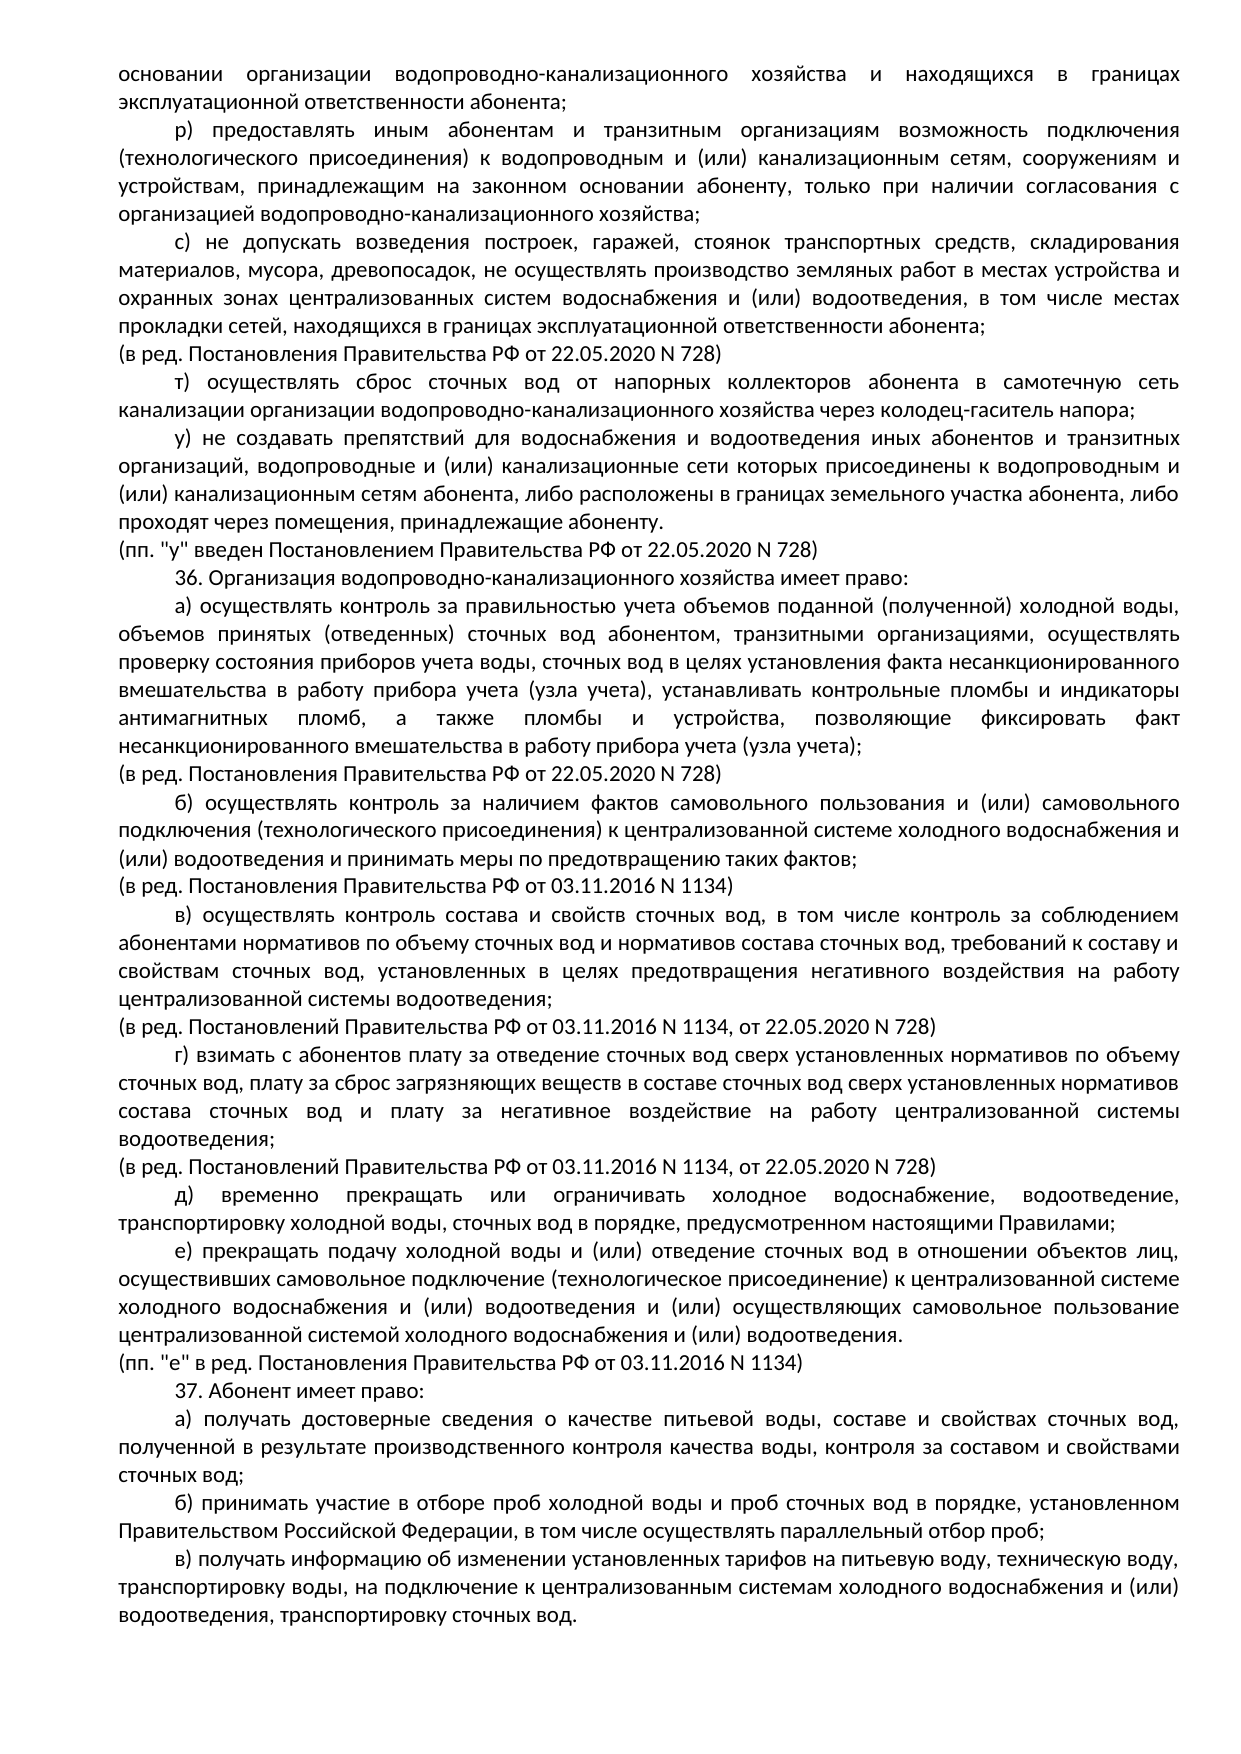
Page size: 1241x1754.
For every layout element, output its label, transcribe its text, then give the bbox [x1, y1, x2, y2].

text г) взимать с абонентов плату за отведение сточных вод сверх установленных нормативов по объему сточных вод, плату за сброс загрязняющих веществ в составе сточных вод сверх установленных нормативов состава сточных вод и плату за негативное воздействие на работу централизованной системы водоотведения; [118, 1040, 1181, 1152]
text т) осуществлять сброс сточных вод от напорных коллекторов абонента в самотечную сеть канализации организации водопроводно-канализационного хозяйства через колодец-гаситель напора; [118, 367, 1181, 423]
text д) временно прекращать или ограничивать холодное водоснабжение, водоотведение, транспортировку холодной воды, сточных вод в порядке, предусмотренном настоящими Правилами; [118, 1180, 1181, 1236]
text б) принимать участие в отборе проб холодной воды и проб сточных вод в порядке, установленном Правительством Российской Федерации, в том числе осуществлять параллельный отбор проб; [118, 1488, 1181, 1544]
text (в ред. Постановления Правительства РФ от 22.05.2020 N 728) [118, 759, 1181, 788]
text (пп. "у" введен Постановлением Правительства РФ от 22.05.2020 N 728) [118, 535, 1181, 563]
text а) осуществлять контроль за правильностью учета объемов поданной (полученной) холодной воды, объемов принятых (отведенных) сточных вод абонентом, транзитными организациями, осуществлять проверку состояния приборов учета воды, сточных вод в целях установления факта несанкционированного вмешательства в работу прибора учета (узла учета), устанавливать контрольные пломбы и индикаторы антимагнитных пломб, а также пломбы и устройства, позволяющие фиксировать факт несанкционированного вмешательства в работу прибора учета (узла учета); [118, 591, 1181, 759]
text а) получать достоверные сведения о качестве питьевой воды, составе и свойствах сточных вод, полученной в результате производственного контроля качества воды, контроля за составом и свойствами сточных вод; [118, 1404, 1181, 1488]
text е) прекращать подачу холодной воды и (или) отведение сточных вод в отношении объектов лиц, осуществивших самовольное подключение (технологическое присоединение) к централизованной системе холодного водоснабжения и (или) водоотведения и (или) осуществляющих самовольное пользование централизованной системой холодного водоснабжения и (или) водоотведения. [118, 1236, 1181, 1348]
text (в ред. Постановления Правительства РФ от 22.05.2020 N 728) [118, 339, 1181, 367]
text с) не допускать возведения построек, гаражей, стоянок транспортных средств, складирования материалов, мусора, древопосадок, не осуществлять производство земляных работ в местах устройства и охранных зонах централизованных систем водоснабжения и (или) водоотведения, в том числе местах прокладки сетей, находящихся в границах эксплуатационной ответственности абонента; [118, 227, 1181, 339]
text (в ред. Постановлений Правительства РФ от 03.11.2016 N 1134, от 22.05.2020 N 728) [118, 1152, 1181, 1180]
text 37. Абонент имеет право: [118, 1376, 1181, 1404]
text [118, 59, 1181, 115]
text р) предоставлять иным абонентам и транзитным организациям возможность подключения (технологического присоединения) к водопроводным и (или) канализационным сетям, сооружениям и устройствам, принадлежащим на законном основании абоненту, только при наличии согласования с организацией водопроводно-канализационного хозяйства; [118, 115, 1181, 227]
text 36. Организация водопроводно-канализационного хозяйства имеет право: [118, 563, 1181, 591]
text (пп. "е" в ред. Постановления Правительства РФ от 03.11.2016 N 1134) [118, 1348, 1181, 1376]
text в) получать информацию об изменении установленных тарифов на питьевую воду, техническую воду, транспортировку воды, на подключение к централизованным системам холодного водоснабжения и (или) водоотведения, транспортировку сточных вод. [118, 1544, 1181, 1628]
text в) осуществлять контроль состава и свойств сточных вод, в том числе контроль за соблюдением абонентами нормативов по объему сточных вод и нормативов состава сточных вод, требований к составу и свойствам сточных вод, установленных в целях предотвращения негативного воздействия на работу централизованной системы водоотведения; [118, 900, 1181, 1012]
text (в ред. Постановлений Правительства РФ от 03.11.2016 N 1134, от 22.05.2020 N 728) [118, 1012, 1181, 1040]
text (в ред. Постановления Правительства РФ от 03.11.2016 N 1134) [118, 872, 1181, 900]
text б) осуществлять контроль за наличием фактов самовольного пользования и (или) самовольного подключения (технологического присоединения) к централизованной системе холодного водоснабжения и (или) водоотведения и принимать меры по предотвращению таких фактов; [118, 788, 1181, 872]
text у) не создавать препятствий для водоснабжения и водоотведения иных абонентов и транзитных организаций, водопроводные и (или) канализационные сети которых присоединены к водопроводным и (или) канализационным сетям абонента, либо расположены в границах земельного участка абонента, либо проходят через помещения, принадлежащие абоненту. [118, 423, 1181, 535]
